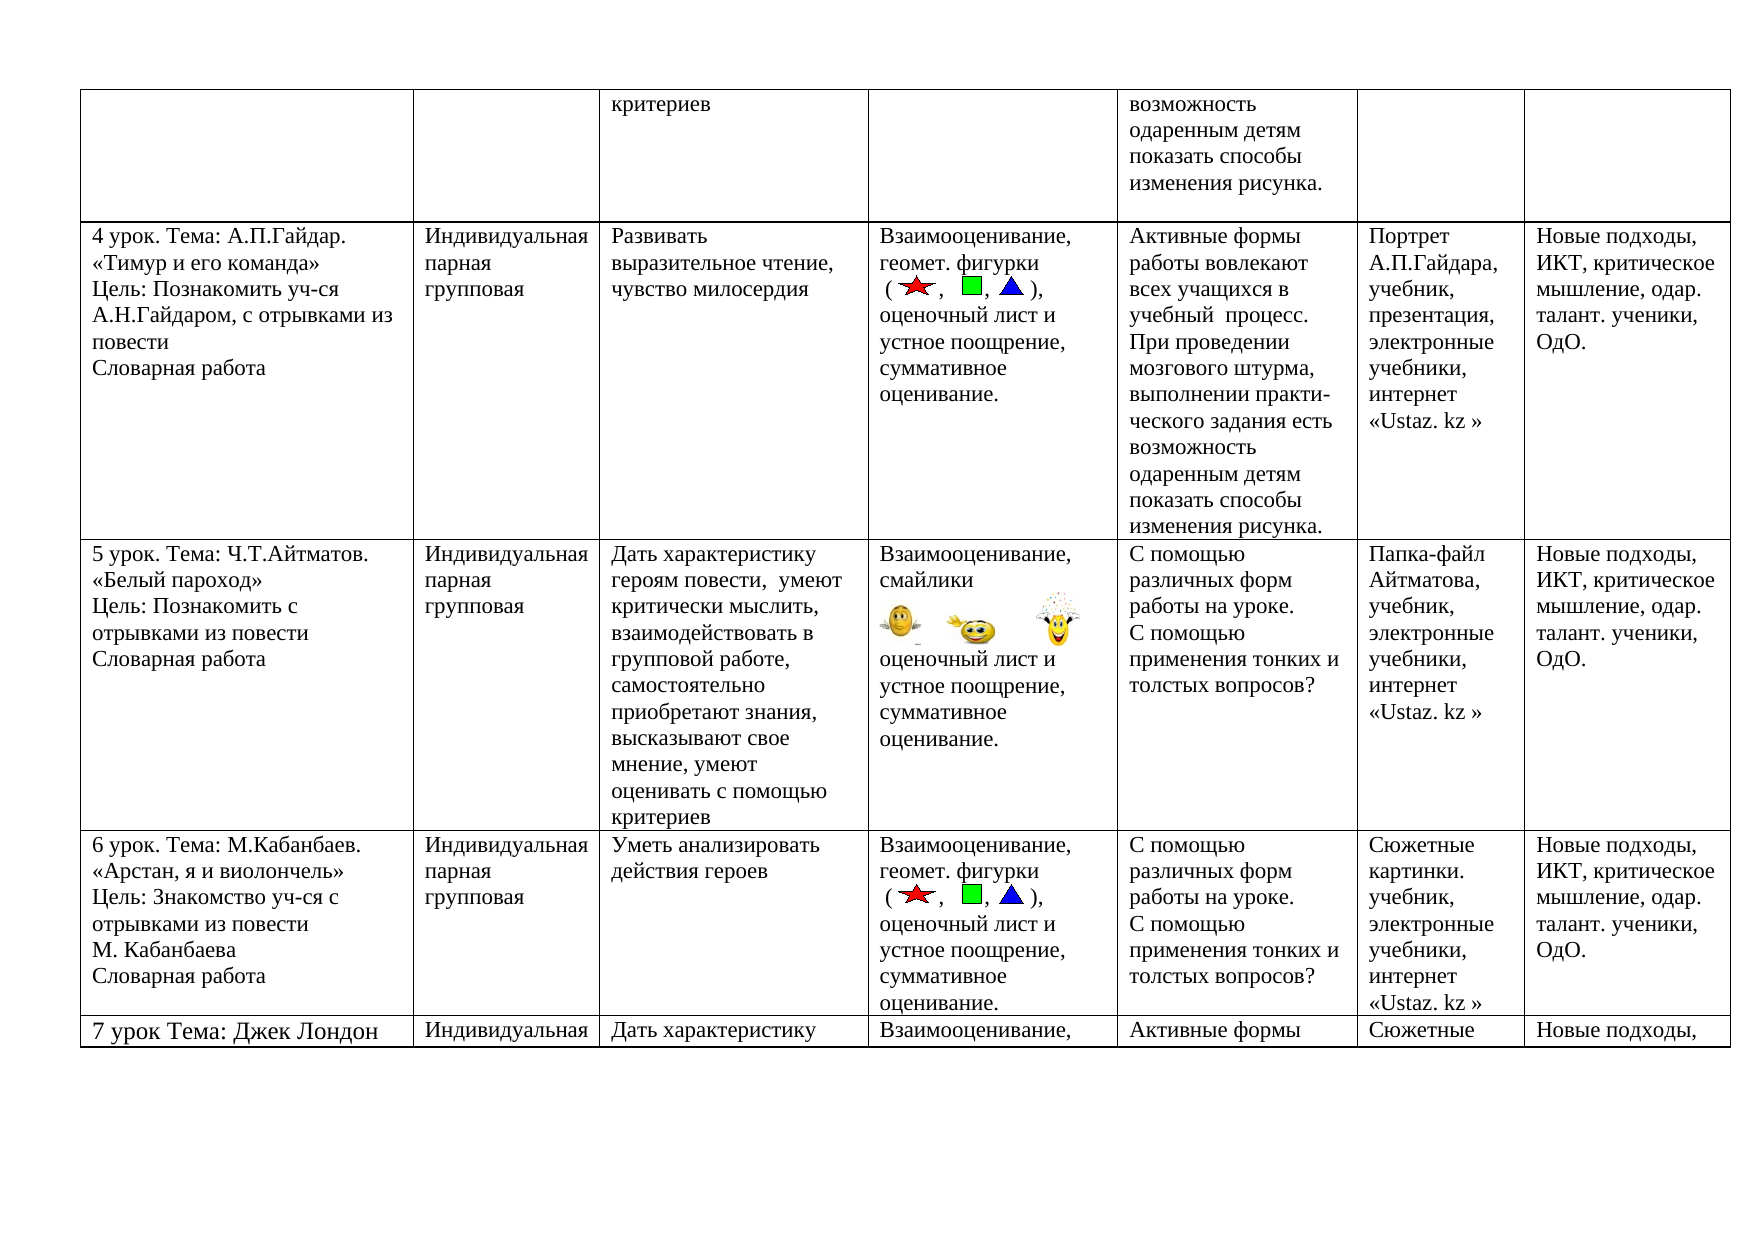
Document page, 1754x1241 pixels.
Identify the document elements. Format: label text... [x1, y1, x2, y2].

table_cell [1118, 90, 1357, 221]
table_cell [81, 90, 413, 221]
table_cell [1525, 90, 1730, 221]
table_cell Новые подходы, ИКТ, критическое мышление, одар. талант. ученики, ОдО. [1525, 831, 1730, 1015]
table_cell С помощью различных форм работы на уроке. С помощью применения тонких и толстых вопросов? [1118, 540, 1357, 829]
table_cell Сюжетные картинки. учебник, электронные учебники, интернет «Ustaz. kz » [1358, 831, 1524, 1015]
table_cell Новые подходы, ИКТ, критическое мышление, одар. талант. ученики, ОдО. [1525, 223, 1730, 539]
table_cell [600, 1016, 868, 1046]
picture [1036, 592, 1080, 646]
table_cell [414, 1016, 599, 1046]
table_cell Индивидуальная парная групповая [414, 223, 599, 539]
picture [944, 611, 997, 646]
table_cell Взаимооценивание, геомет. фигурки ( , , ), оценочный лист и устное поощрение, суммативное оценивание. [869, 223, 1117, 539]
table_cell Портрет А.П.Гайдара, учебник, презентация, электронные учебники, интернет «Ustaz. kz » [1358, 223, 1524, 539]
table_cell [1118, 1016, 1357, 1046]
table_cell Уметь анализировать действия героев [600, 831, 868, 1015]
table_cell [414, 90, 599, 221]
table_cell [600, 90, 868, 221]
table_cell Индивидуальная парная групповая [414, 540, 599, 829]
table_cell Взаимооценивание, смайлики оценочный лист и устное поощрение, суммативное оценивание. [869, 540, 1117, 829]
table_cell Развивать выразительное чтение, чувство милосердия [600, 223, 868, 539]
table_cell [81, 1016, 413, 1046]
table_cell 6 урок. Тема: М.Кабанбаев. «Арстан, я и виолончель» Цель: Знакомство уч-ся с отрывками из повести М. Кабанбаева Словарная работа [81, 831, 413, 1015]
table_cell Индивидуальная парная групповая [414, 831, 599, 1015]
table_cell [869, 90, 1117, 221]
table_cell 5 урок. Тема: Ч.Т.Айтматов. «Белый пароход» Цель: Познакомить с отрывками из повести Словарная работа [81, 540, 413, 829]
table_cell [1358, 90, 1524, 221]
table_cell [1525, 1016, 1730, 1046]
table_cell Папка-файл Айтматова, учебник, электронные учебники, интернет «Ustaz. kz » [1358, 540, 1524, 829]
picture [879, 598, 922, 646]
table_cell 4 урок. Тема: А.П.Гайдар. «Тимур и его команда» Цель: Познакомить уч-ся А.Н.Гайдаром, с отрывками из повести Словарная работа [81, 223, 413, 539]
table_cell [869, 1016, 1117, 1046]
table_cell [1358, 1016, 1524, 1046]
table_cell С помощью различных форм работы на уроке. С помощью применения тонких и толстых вопросов? [1118, 831, 1357, 1015]
table_cell Новые подходы, ИКТ, критическое мышление, одар. талант. ученики, ОдО. [1525, 540, 1730, 829]
table_cell Взаимооценивание, геомет. фигурки ( , , ), оценочный лист и устное поощрение, суммативное оценивание. [869, 831, 1117, 1015]
